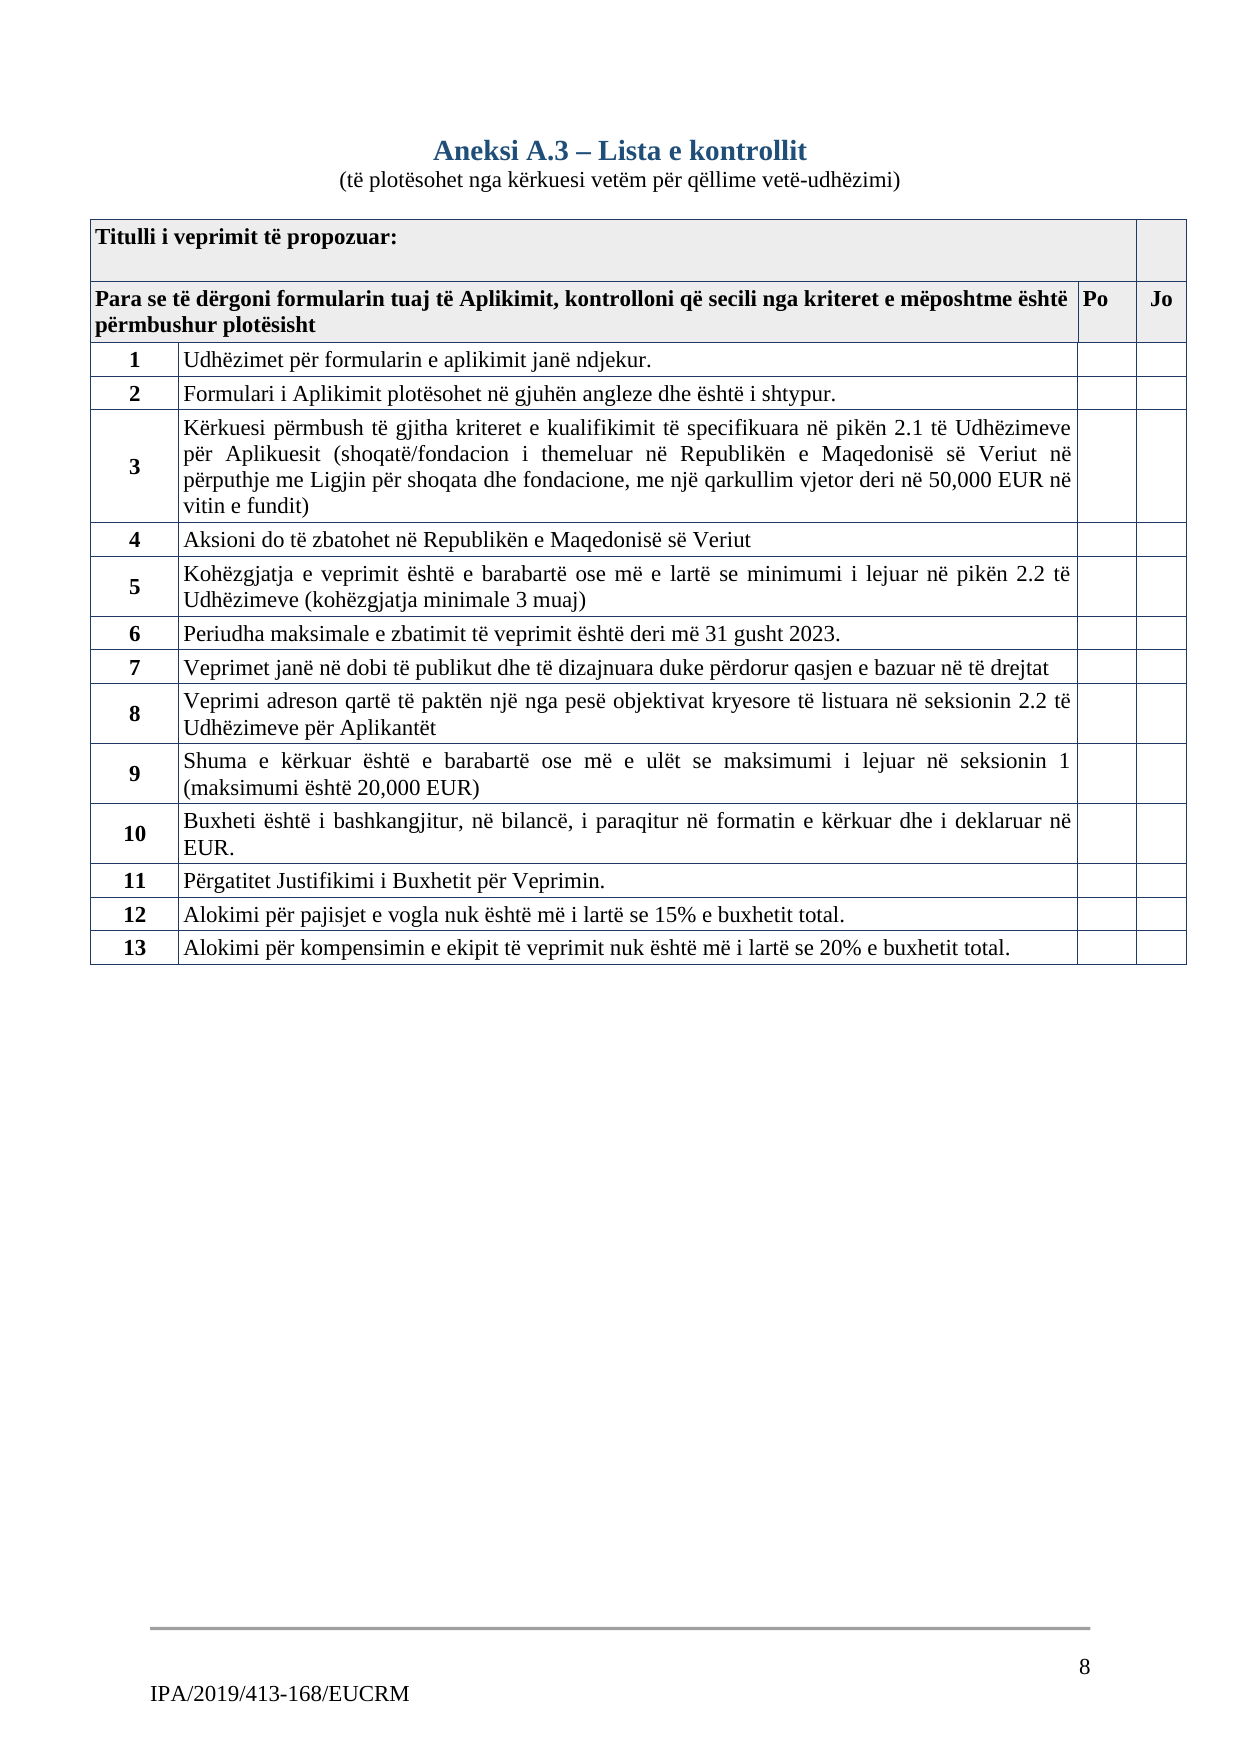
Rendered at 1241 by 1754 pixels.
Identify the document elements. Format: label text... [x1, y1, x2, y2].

table_header Titulli i veprimit të propozuar: [91, 220, 1136, 281]
table_cell 8 [91, 684, 178, 743]
table_cell Para se të dërgoni formularin tuaj të Aplikimit, kontrolloni që secili nga kriteret e mëposhtme është përmbushur plotësisht [91, 282, 1078, 342]
table_cell Aksioni do të zbatohet në Republikën e Maqedonisë së Veriut [179, 523, 1077, 556]
table_cell Jo [1137, 282, 1186, 342]
table_cell 5 [91, 557, 178, 616]
table_cell 9 [91, 744, 178, 803]
table_cell [1078, 523, 1136, 556]
table_cell Përgatitet Justifikimi i Buxhetit për Veprimin. [179, 864, 1077, 897]
table_cell [1137, 523, 1186, 556]
table_header [1137, 220, 1186, 281]
table_cell 7 [91, 650, 178, 683]
table_cell Veprimet janë në dobi të publikut dhe të dizajnuara duke përdorur qasjen e bazuar në të drejtat [179, 650, 1077, 683]
table_cell [1137, 377, 1186, 409]
text Aneksi A.3 – Lista e kontrollit [150, 133, 1090, 166]
table_cell Po [1079, 282, 1136, 342]
table_cell Formulari i Aplikimit plotësohet në gjuhën angleze dhe është i shtypur. [179, 377, 1077, 409]
table_cell [1137, 343, 1186, 376]
table_cell Alokimi për kompensimin e ekipit të veprimit nuk është më i lartë se 20% e buxhetit total. [179, 931, 1077, 964]
table_cell Kërkuesi përmbush të gjitha kriteret e kualifikimit të specifikuara në pikën 2.1 të Udhëzimeve për Aplikuesit (shoqatë/fondacion i themeluar në Republikën e Maqedonisë së Veriut në përputhje me Ligjin për shoqata dhe fondacione, me një qarkullim vjetor deri në 50,000 EUR në vitin e fundit) [179, 410, 1077, 522]
table_cell [1137, 931, 1186, 964]
text (të plotësohet nga kërkuesi vetëm për qëllime vetë-udhëzimi) [150, 166, 1090, 193]
table_cell [1078, 410, 1136, 522]
table_cell Udhëzimet për formularin e aplikimit janë ndjekur. [179, 343, 1077, 376]
table_cell Periudha maksimale e zbatimit të veprimit është deri më 31 gusht 2023. [179, 617, 1077, 649]
table_cell 6 [91, 617, 178, 649]
table_cell [1137, 557, 1186, 616]
table_cell [1078, 744, 1136, 803]
table_cell Shuma e kërkuar është e barabartë ose më e ulët se maksimumi i lejuar në seksionin 1 (maksimumi është 20,000 EUR) [179, 744, 1077, 803]
table_cell [1137, 410, 1186, 522]
table_cell 2 [91, 377, 178, 409]
table_cell [1078, 557, 1136, 616]
table_cell [1078, 377, 1136, 409]
table_cell [1078, 804, 1136, 863]
table_cell [1078, 343, 1136, 376]
table_cell [1137, 650, 1186, 683]
table_cell [1137, 804, 1186, 863]
table_cell [1078, 864, 1136, 897]
table_cell 11 [91, 864, 178, 897]
table_cell Buxheti është i bashkangjitur, në bilancë, i paraqitur në formatin e kërkuar dhe i deklaruar në EUR. [179, 804, 1077, 863]
table_cell [1078, 931, 1136, 964]
table_cell [1078, 617, 1136, 649]
table_cell [1078, 684, 1136, 743]
table_cell 3 [91, 410, 178, 522]
table_cell Veprimi adreson qartë të paktën një nga pesë objektivat kryesore të listuara në seksionin 2.2 të Udhëzimeve për Aplikantët [179, 684, 1077, 743]
table_cell 1 [91, 343, 178, 376]
table_cell [1137, 684, 1186, 743]
table_cell 4 [91, 523, 178, 556]
table_cell [1137, 617, 1186, 649]
table_cell [1137, 864, 1186, 897]
table_cell 12 [91, 898, 178, 930]
table_cell 10 [91, 804, 178, 863]
table_cell Alokimi për pajisjet e vogla nuk është më i lartë se 15% e buxhetit total. [179, 898, 1077, 930]
table_cell 13 [91, 931, 178, 964]
table_cell [1078, 650, 1136, 683]
table_cell Kohëzgjatja e veprimit është e barabartë ose më e lartë se minimumi i lejuar në pikën 2.2 të Udhëzimeve (kohëzgjatja minimale 3 muaj) [179, 557, 1077, 616]
table_cell [1137, 744, 1186, 803]
table_cell [1137, 898, 1186, 930]
table_cell [1078, 898, 1136, 930]
